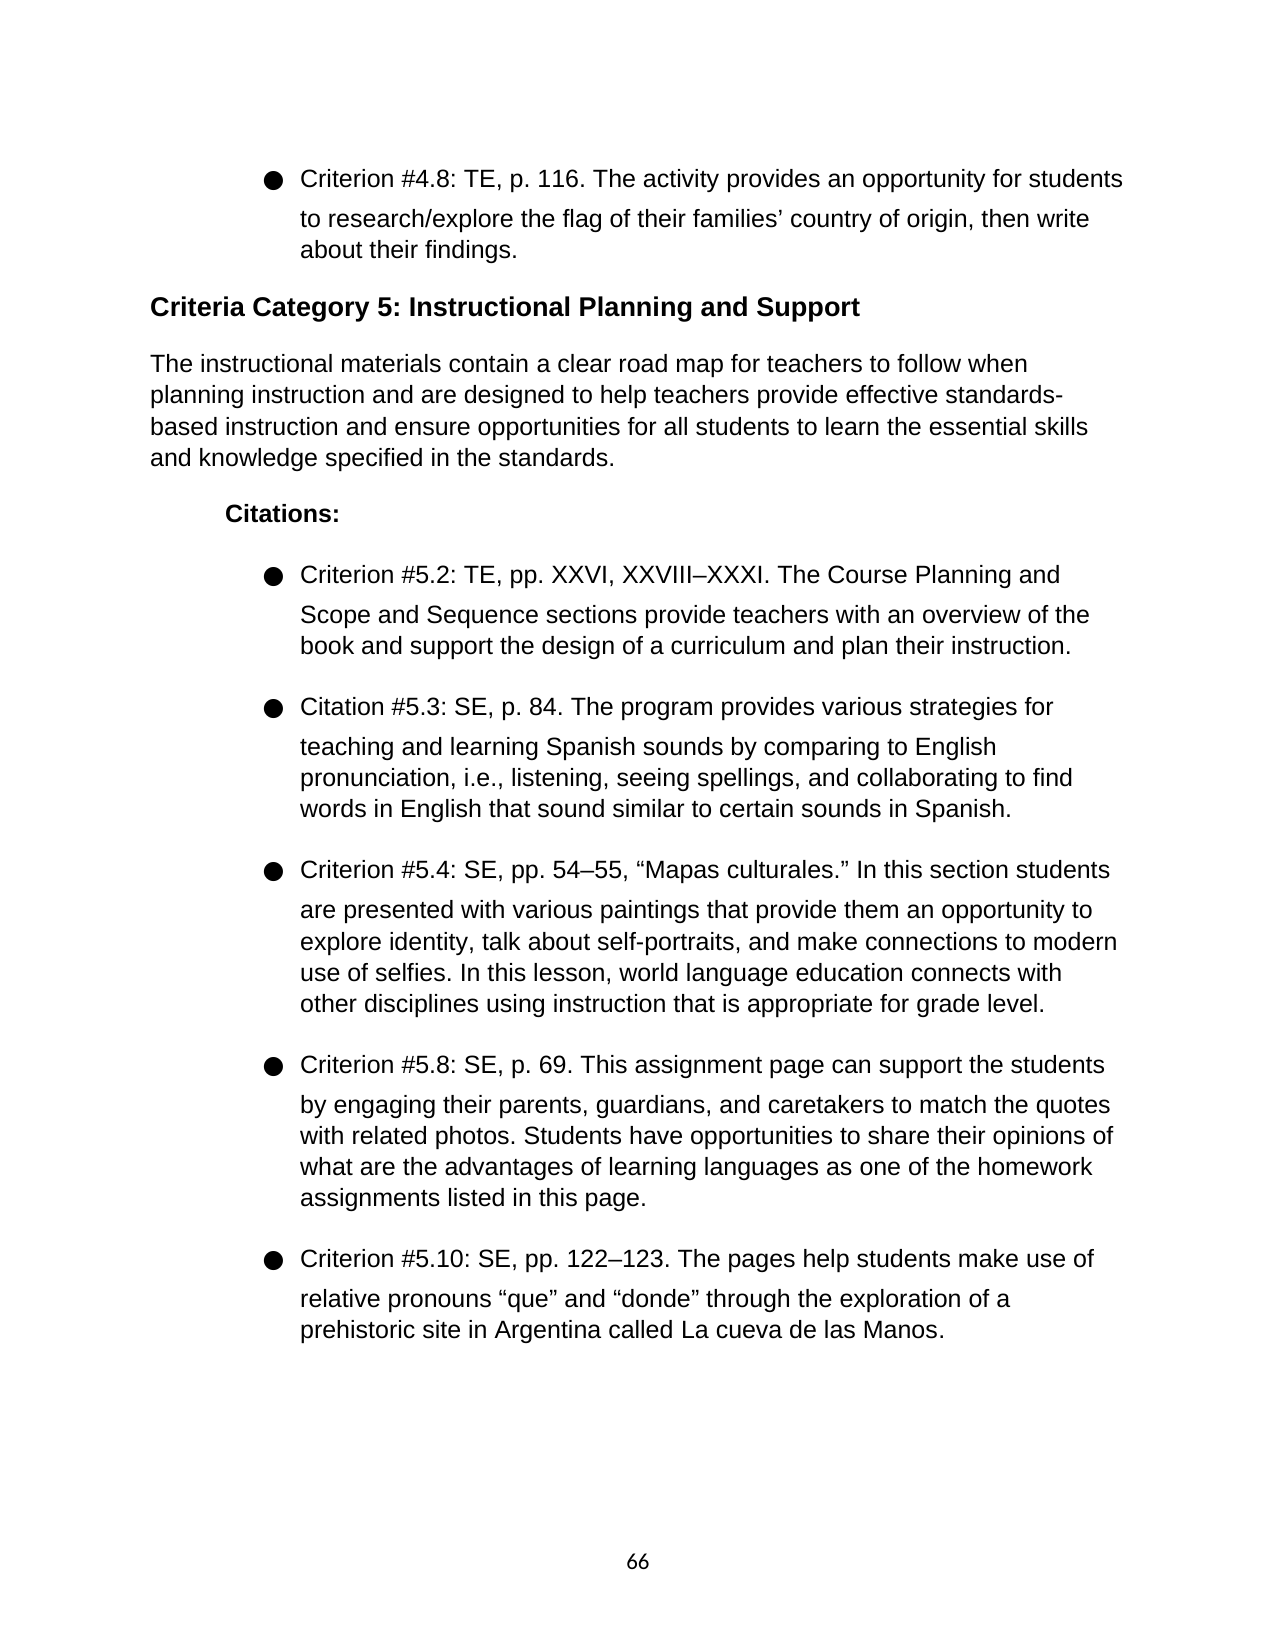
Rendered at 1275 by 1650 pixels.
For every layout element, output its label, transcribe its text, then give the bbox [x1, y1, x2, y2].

list Criterion #5.2: TE, pp. XXVI, XXVIII–XXXI. The Course Planning and Scope and Sequence sections provide teachers with an overview of the book and support the design of a curriculum and plan their instruction. [262, 546, 1125, 659]
list Criterion #5.4: SE, pp. 54–55, “Mapas culturales.” In this section students are presented with various paintings that provide them an opportunity to explore identity, talk about self-portraits, and make connections to modern use of selfies. In this lesson, world language education connects with other disciplines using instruction that is appropriate for grade level. [262, 842, 1125, 1017]
text The instructional materials contain a clear road map for teachers to follow when planning instruction and are designed to help teachers provide effective standards-based instruction and ensure opportunities for all students to learn the essential skills and knowledge specified in the standards. [150, 349, 1125, 471]
list Criterion #4.8: TE, p. 116. The activity provides an opportunity for students to research/explore the flag of their families’ country of origin, then write about their findings. [262, 150, 1125, 263]
subtitle Criteria Category 5: Instructional Planning and Support [150, 291, 1125, 322]
list Citation #5.3: SE, p. 84. The program provides various strategies for teaching and learning Spanish sounds by comparing to English pronunciation, i.e., listening, seeing spellings, and collaborating to find words in English that sound similar to certain sounds in Spanish. [262, 678, 1125, 823]
list Criterion #5.8: SE, p. 69. This assignment page can support the students by engaging their parents, guardians, and caretakers to match the quotes with related photos. Students have opportunities to share their opinions of what are the advantages of learning languages as one of the homework assignments listed in this page. [262, 1036, 1125, 1212]
subtitle Citations: [225, 498, 1125, 527]
list Criterion #5.10: SE, pp. 122–123. The pages help students make use of relative pronouns “que” and “donde” through the exploration of a prehistoric site in Argentina called La cueva de las Manos. [262, 1231, 1125, 1344]
